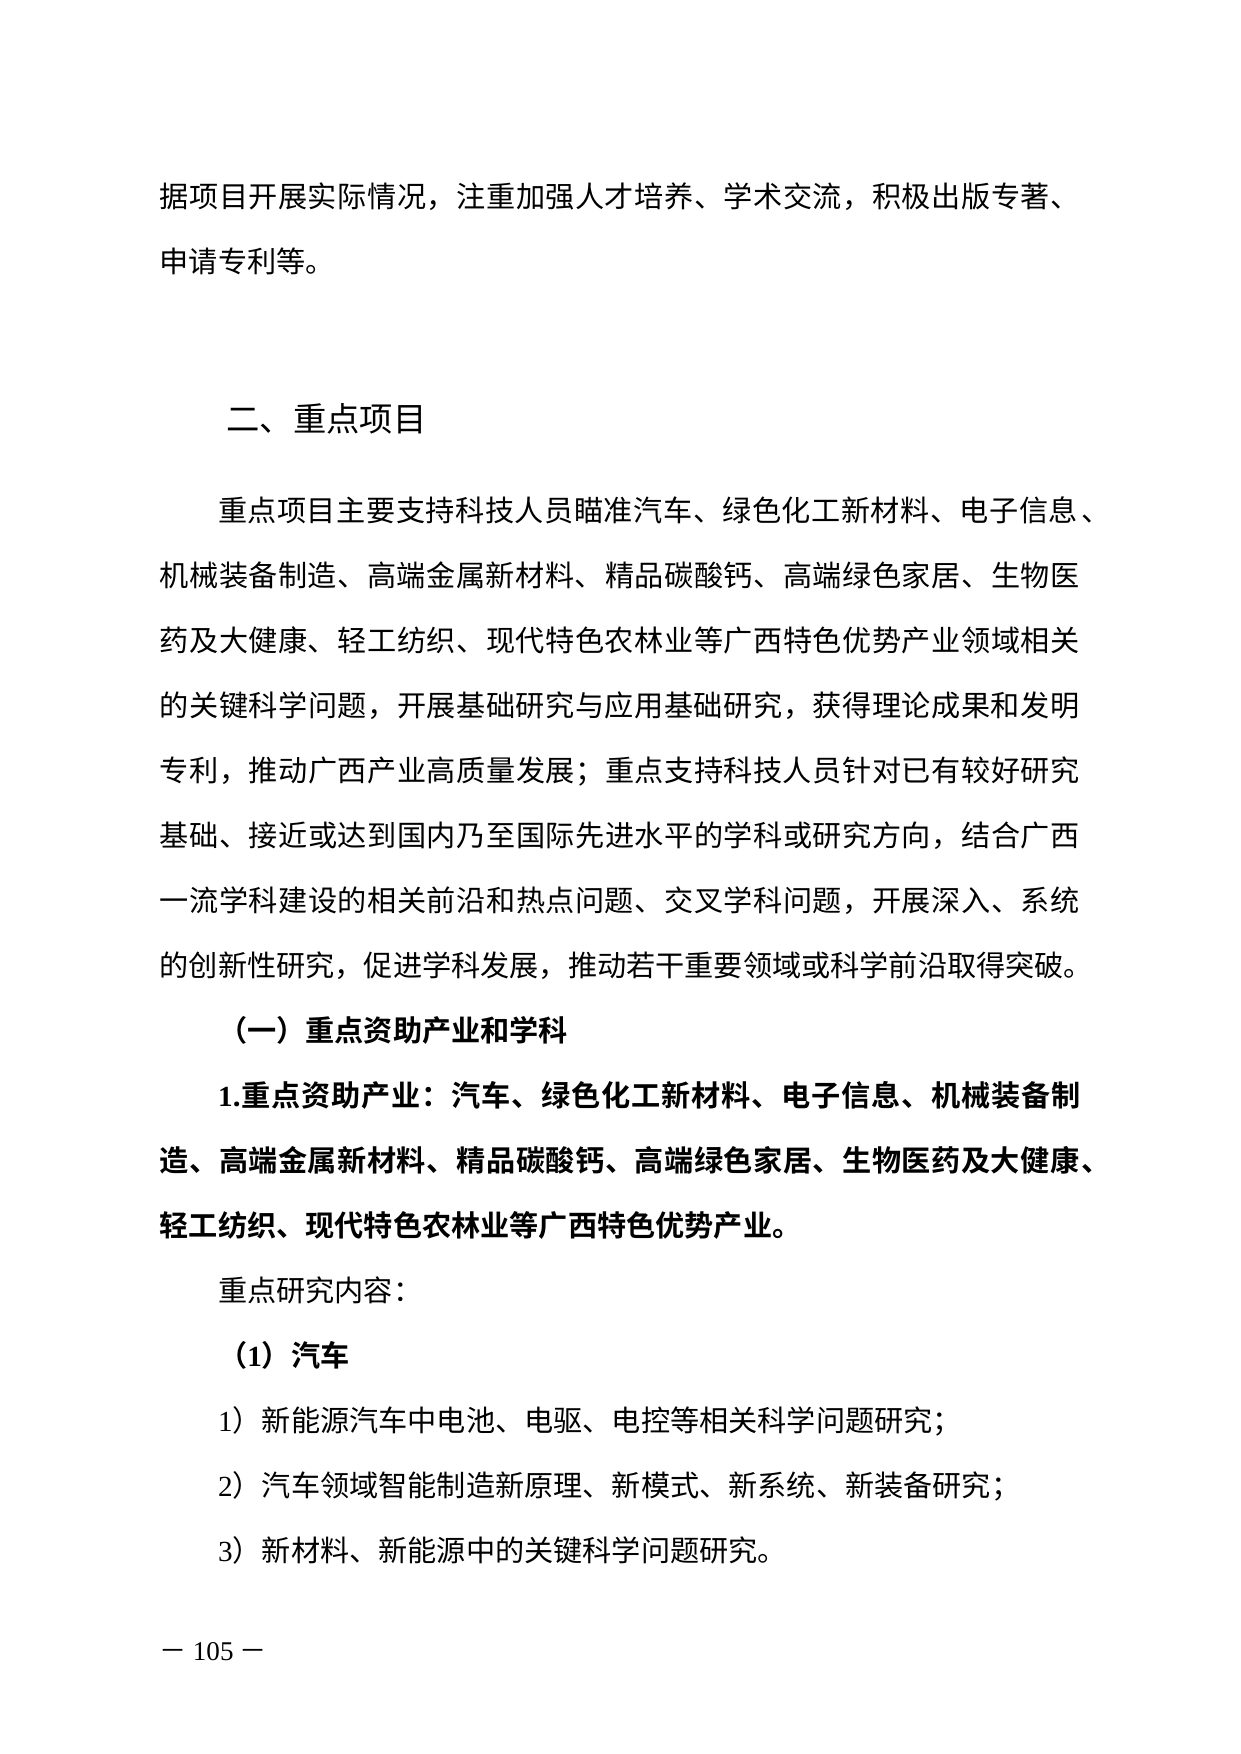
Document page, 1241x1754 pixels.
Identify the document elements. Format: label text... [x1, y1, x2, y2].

text （一）重点资助产业和学科 [159, 996, 1081, 1061]
text 2）汽车领域智能制造新原理、新模式、新系统、新装备研究； [159, 1451, 1081, 1516]
text 二、重点项目 [159, 384, 1081, 449]
text 重点项目主要支持科技人员瞄准汽车、绿色化工新材料、电子信息、机械装备制造、高端金属新材料、精品碳酸钙、高端绿色家居、生物医药及大健康、轻工纺织、现代特色农林业等广西特色优势产业领域相关的关键科学问题，开展基础研究与应用基础研究，获得理论成果和发明专利，推动广西产业高质量发展；重点支持科技人员针对已有较好研究基础、接近或达到国内乃至国际先进水平的学科或研究方向，结合广西一流学科建设的相关前沿和热点问题、交叉学科问题，开展深入、系统的创新性研究，促进学科发展，推动若干重要领域或科学前沿取得突破。 [159, 476, 1081, 996]
text 1）新能源汽车中电池、电驱、电控等相关科学问题研究； [159, 1386, 1081, 1451]
text 重点研究内容： [159, 1256, 1081, 1321]
text （1）汽车 [159, 1321, 1081, 1386]
text 1.重点资助产业：汽车、绿色化工新材料、电子信息、机械装备制造、高端金属新材料、精品碳酸钙、高端绿色家居、生物医药及大健康、轻工纺织、现代特色农林业等广西特色优势产业。 [159, 1061, 1081, 1256]
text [159, 162, 1081, 292]
text 3）新材料、新能源中的关键科学问题研究。 [159, 1516, 1081, 1581]
